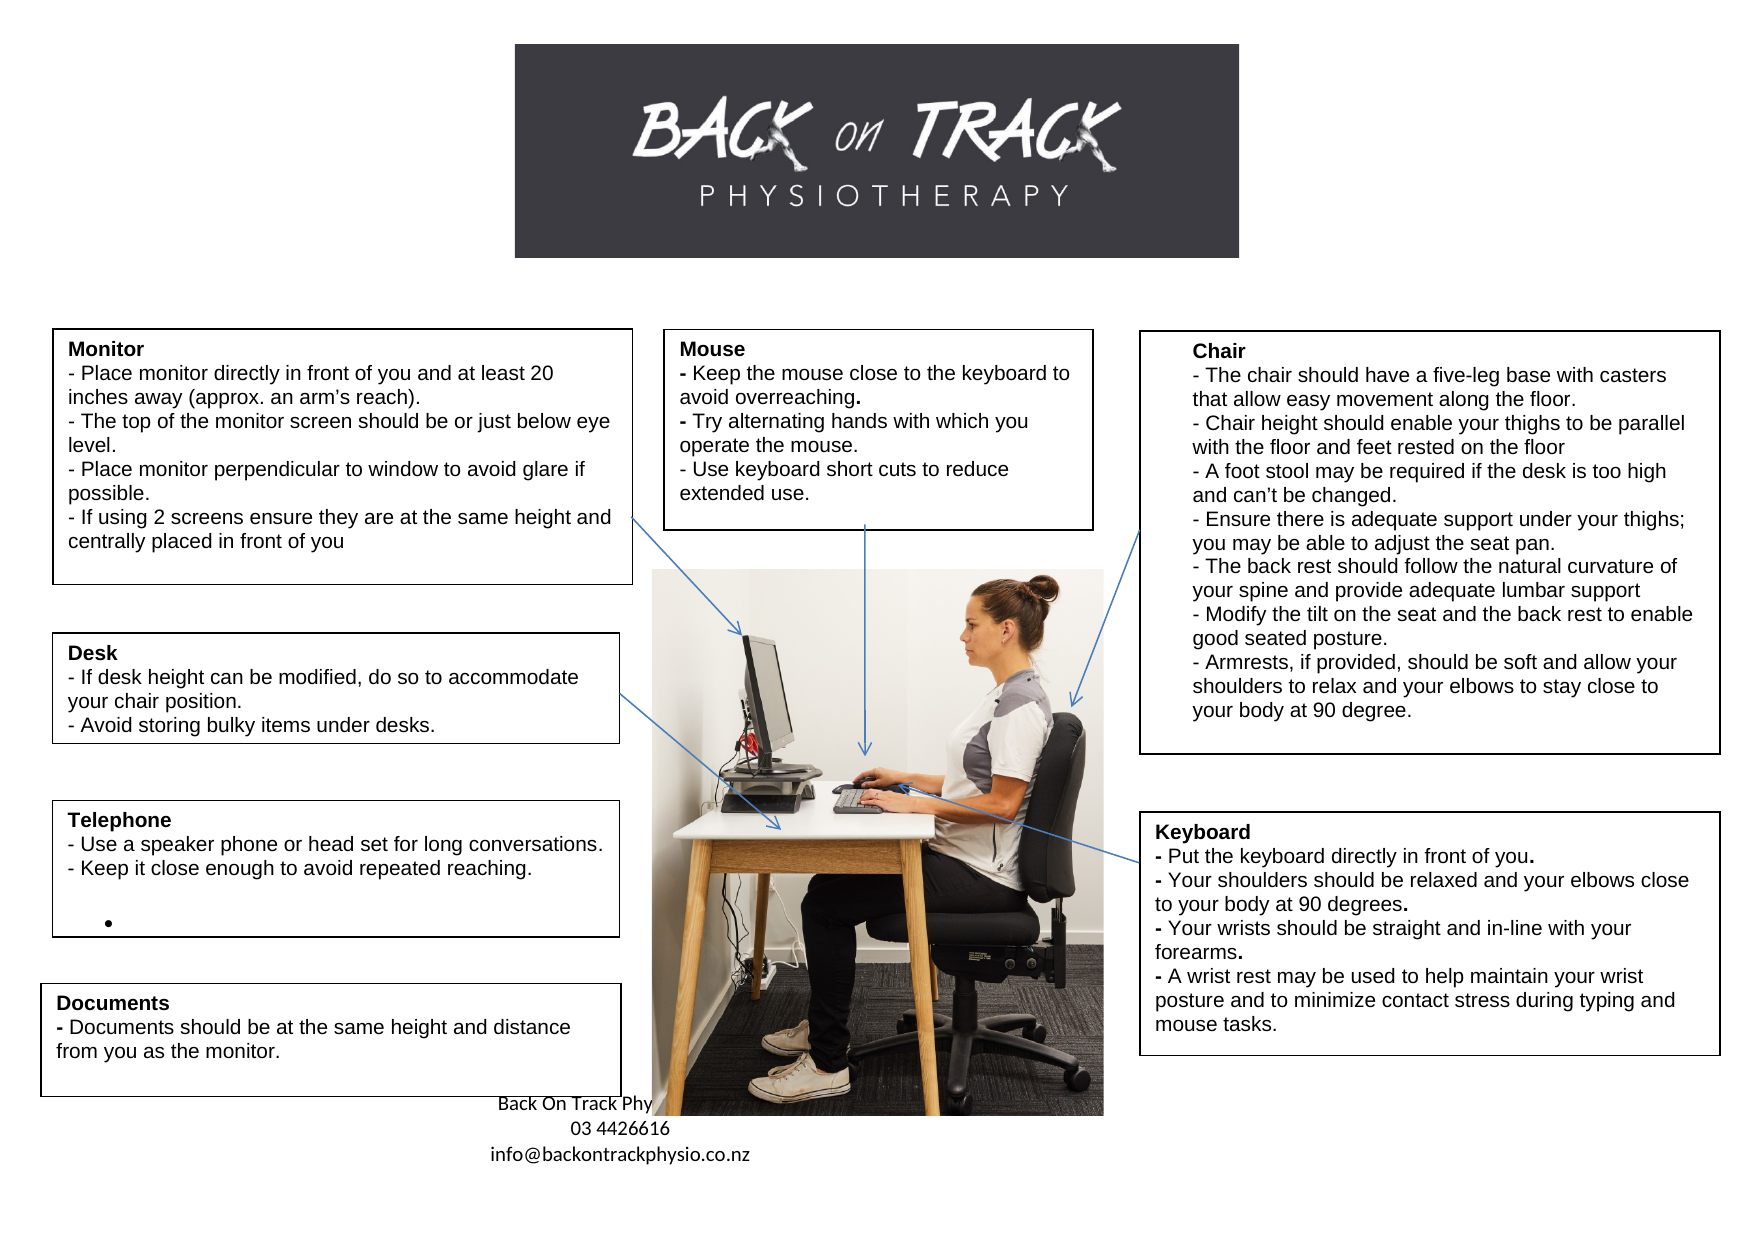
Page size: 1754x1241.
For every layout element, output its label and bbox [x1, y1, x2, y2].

picture [650, 569, 1104, 1113]
picture [514, 44, 1240, 258]
